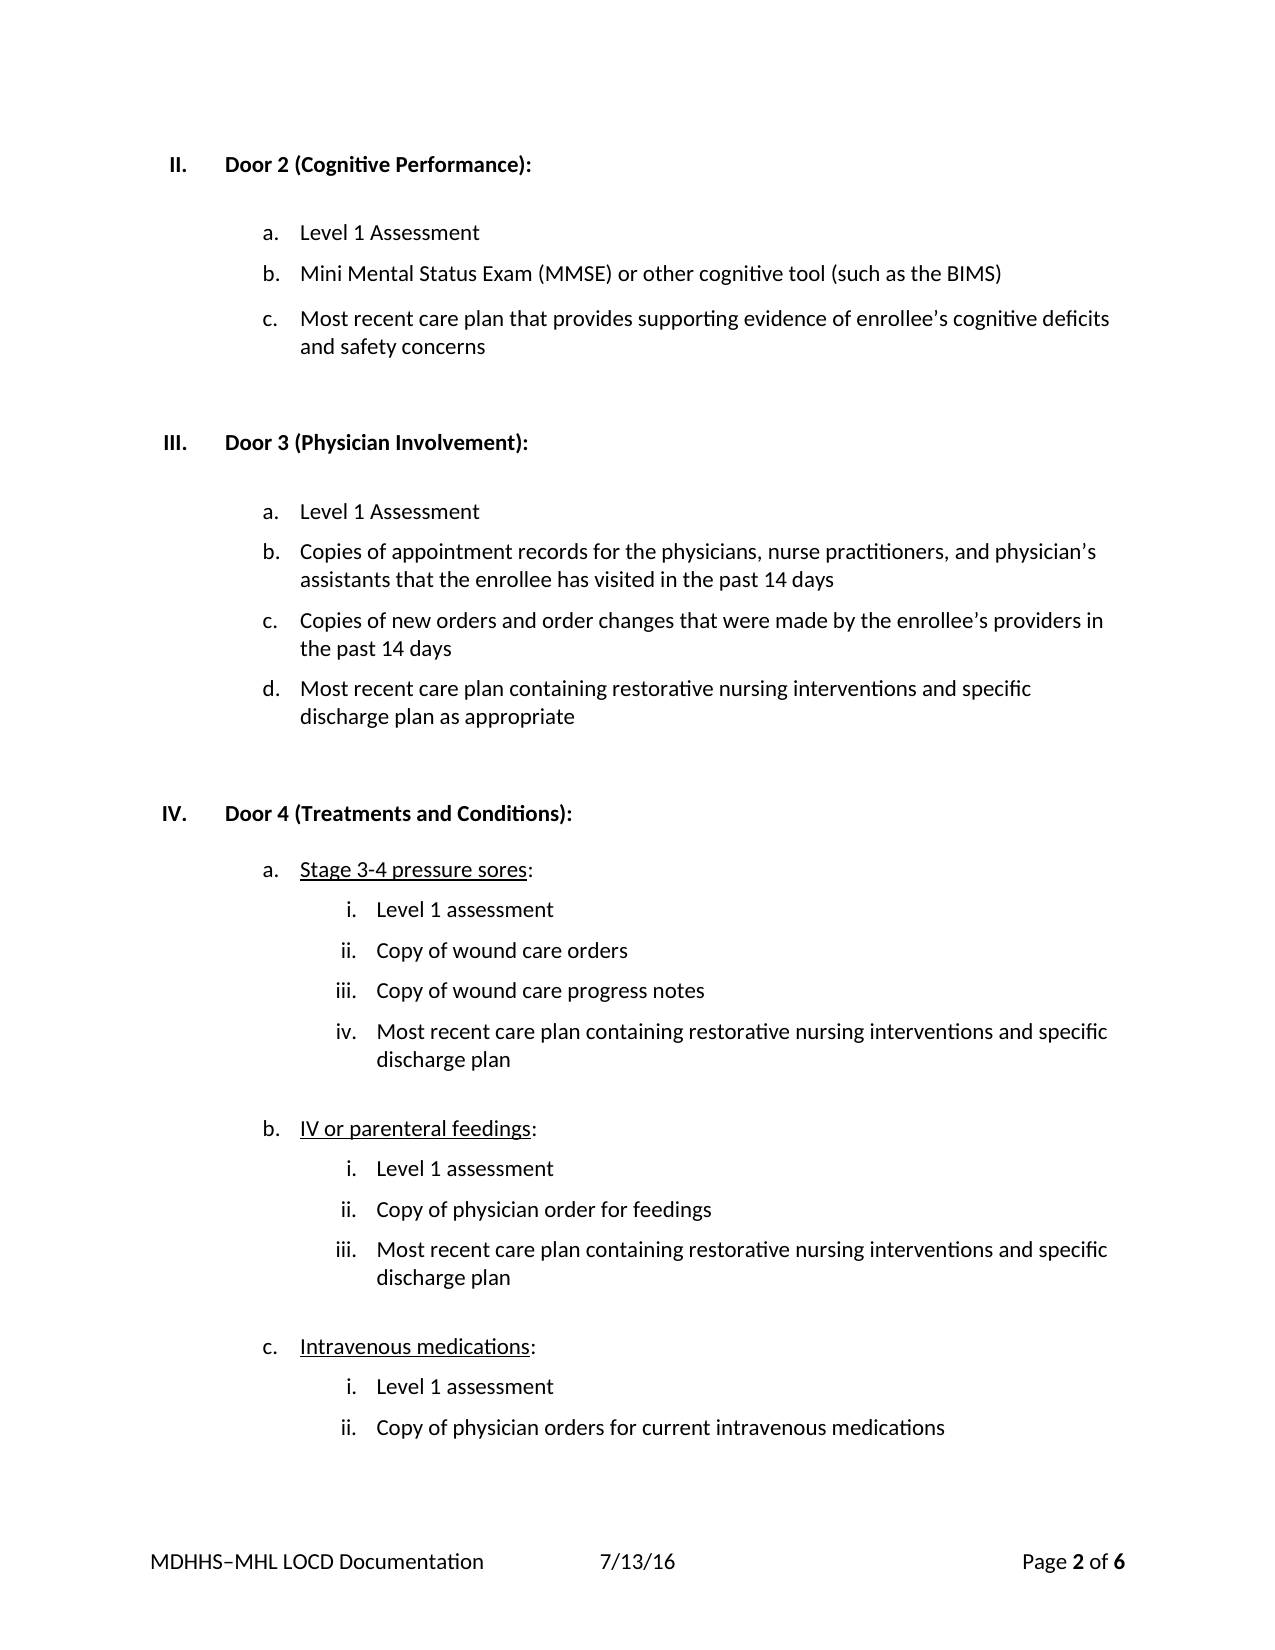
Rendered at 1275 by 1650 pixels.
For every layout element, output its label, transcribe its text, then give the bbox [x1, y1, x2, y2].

list Copy of wound care orders [357, 936, 1125, 964]
list Door 2 (Cognitive Performance): [187, 150, 1125, 178]
list Intravenous medications: [262, 1332, 1125, 1360]
list Level 1 Assessment [262, 218, 1125, 247]
list Copy of wound care progress notes [357, 977, 1125, 1005]
list Level 1 assessment [357, 896, 1125, 924]
list Copy of physician order for feedings [357, 1195, 1125, 1223]
list Level 1 assessment [357, 1372, 1125, 1400]
list Most recent care plan containing restorative nursing interventions and specific discharge plan as appropriate [262, 674, 1125, 731]
list Copies of appointment records for the physicians, nurse practitioners, and physician’s assistants that the enrollee has visited in the past 14 days [262, 537, 1125, 593]
list Stage 3-4 pressure sores: [262, 855, 1125, 883]
list Door 3 (Physician Involvement): [187, 428, 1125, 456]
list Door 4 (Treatments and Conditions): [187, 799, 1125, 827]
list Level 1 assessment [357, 1154, 1125, 1182]
list Copy of physician orders for current intravenous medications [357, 1413, 1125, 1441]
list IV or parenteral feedings: [262, 1114, 1125, 1142]
list Copies of new orders and order changes that were made by the enrollee’s providers in the past 14 days [262, 606, 1125, 662]
list Level 1 Assessment [262, 497, 1125, 525]
list Mini Mental Status Exam (MMSE) or other cognitive tool (such as the BIMS) [262, 259, 1125, 287]
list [357, 1235, 1125, 1291]
list Most recent care plan containing restorative nursing interventions and specific discharge plan [357, 1017, 1125, 1073]
list Most recent care plan that provides supporting evidence of enrollee’s cognitive deficits and safety concerns [262, 304, 1125, 360]
